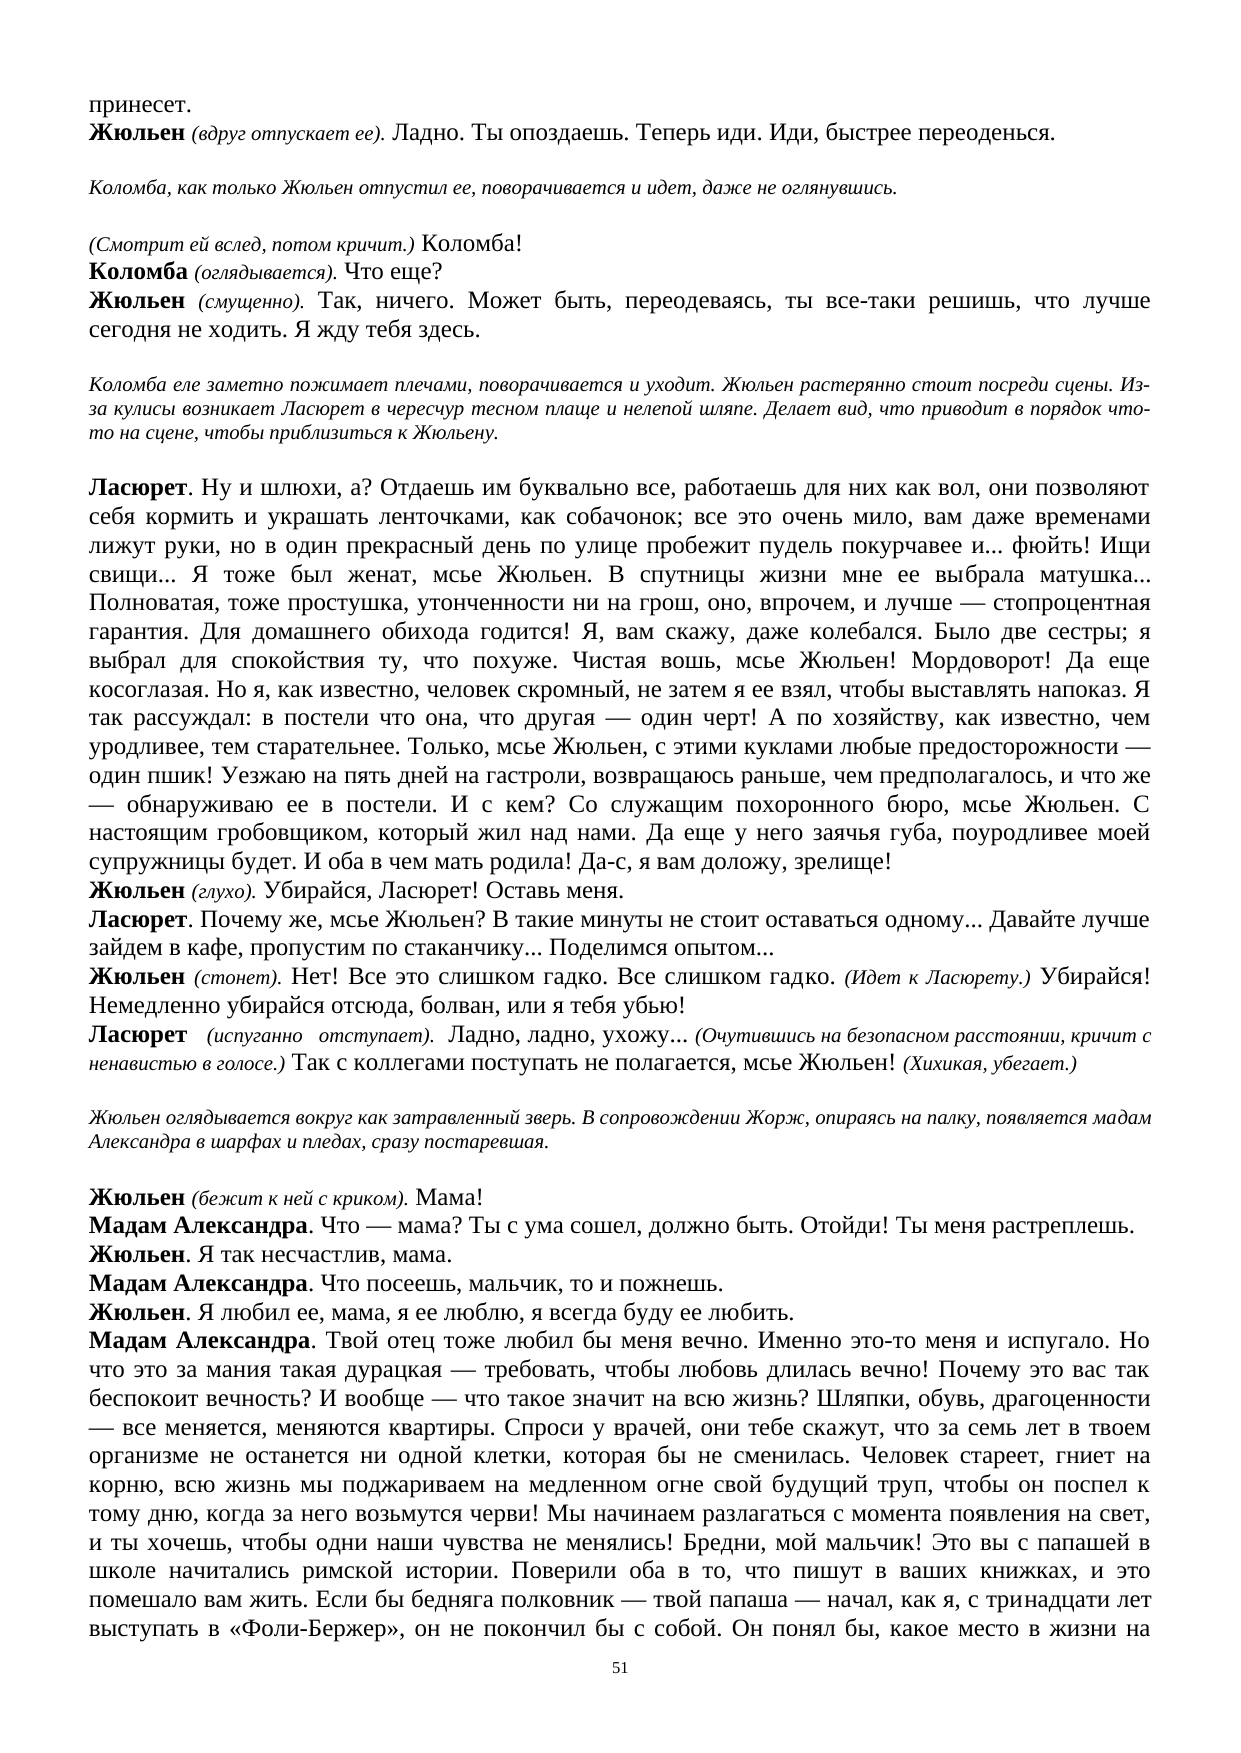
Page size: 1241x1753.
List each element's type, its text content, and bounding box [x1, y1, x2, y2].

text Ласюрет. Почему же, мсье Жюльен? В такие минуты не стоит оставаться одному... Давайте лучше зайдем в кафе, пропустим по стаканчику... Поделимся опытом... [89, 904, 1152, 961]
text Ласюрет. Ну и шлюхи, а? Отдаешь им буквально все, работаешь для них как вол, они позволяют себя кормить и украшать ленточками, как собачонок; все это очень мило, вам даже временами лижут руки, но в один прекрасный день по улице пробежит пудель покурчавее и... фюйть! Ищи свищи... Я тоже был женат, мсье Жюльен. В спутницы жизни мне ее выбрала матушка... Полноватая, тоже простушка, утонченности ни на грош, оно, впрочем, и лучше — стопроцентная гарантия. Для домашнего обихода годится! Я, вам скажу, даже колебался. Было две сестры; я выбрал для спокойствия ту, что похуже. Чистая вошь, мсье Жюльен! Мордоворот! Да еще косоглазая. Но я, как известно, человек скромный, не затем я ее взял, чтобы выставлять напоказ. Я так рассуждал: в постели что она, что другая — один черт! А по хозяйству, как известно, чем уродливее, тем старательнее. Только, мсье Жюльен, с этими куклами любые предосторожности — один пшик! Уезжаю на пять дней на гастроли, возвращаюсь раньше, чем предполагалось, и что же — обнаруживаю ее в постели. И с кем? Со служащим похоронного бюро, мсье Жюльен. С настоящим гробовщиком, который жил над нами. Да еще у него заячья губа, поуродливее моей супружницы будет. И оба в чем мать родила! Да-с, я вам доложу, зрелище! [89, 472, 1152, 875]
text Жюльен (смущенно). Так, ничего. Может быть, переодеваясь, ты все-таки решишь, что лучше сегодня не ходить. Я жду тебя здесь. [89, 285, 1152, 343]
text Жюльен. Я так несчастлив, мама. [89, 1239, 1152, 1268]
text Коломба (оглядывается). Что еще? [89, 256, 1152, 285]
text Коломба еле заметно пожимает плечами, поворачивается и уходит. Жюльен растерянно стоит посреди сцены. Из-за кулисы возникает Ласюрет в чересчур тесном плаще и нелепой шляпе. Делает вид, что приводит в порядок что-то на сцене, чтобы приблизиться к Жюльену. [89, 371, 1152, 444]
text Жюльен оглядывается вокруг как затравленный зверь. В сопровождении Жорж, опираясь на палку, появляется мадам Александра в шарфах и пледах, сразу постаревшая. [89, 1105, 1152, 1153]
text Коломба, как только Жюльен отпустил ее, поворачивается и идет, даже не оглянувшись. [89, 175, 1152, 199]
text Жюльен (стонет). Нет! Все это слишком гадко. Все слишком гадко. (Идет к Ласюрету.) Убирайся! Немедленно убирайся отсюда, болван, или я тебя убью! [89, 961, 1152, 1019]
text Мадам Александра. Что — мама? Ты с ума сошел, должно быть. Отойди! Ты меня растреплешь. [89, 1211, 1152, 1239]
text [89, 1326, 1152, 1642]
text Жюльен (бежит к ней с криком). Мама! [89, 1182, 1152, 1211]
text Жюльен (глухо). Убирайся, Ласюрет! Оставь меня. [89, 875, 1152, 904]
text Жюльен. Я любил ее, мама, я ее люблю, я всегда буду ее любить. [89, 1297, 1152, 1326]
text Мадам Александра. Что посеешь, мальчик, то и пожнешь. [89, 1268, 1152, 1297]
text (Смотрит ей вслед, потом кричит.) Коломба! [89, 228, 1152, 256]
text Ласюрет (испуганно отступает). Ладно, ладно, ухожу... (Очутившись на безопасном расстоянии, кричит с ненавистью в голосе.) Так с коллегами поступать не полагается, мсье Жюльен! (Хихикая, убегает.) [89, 1019, 1152, 1076]
text Жюльен (вдруг отпускает ее). Ладно. Ты опоздаешь. Теперь иди. Иди, быстрее переоденься. [89, 117, 1152, 146]
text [89, 89, 1152, 117]
